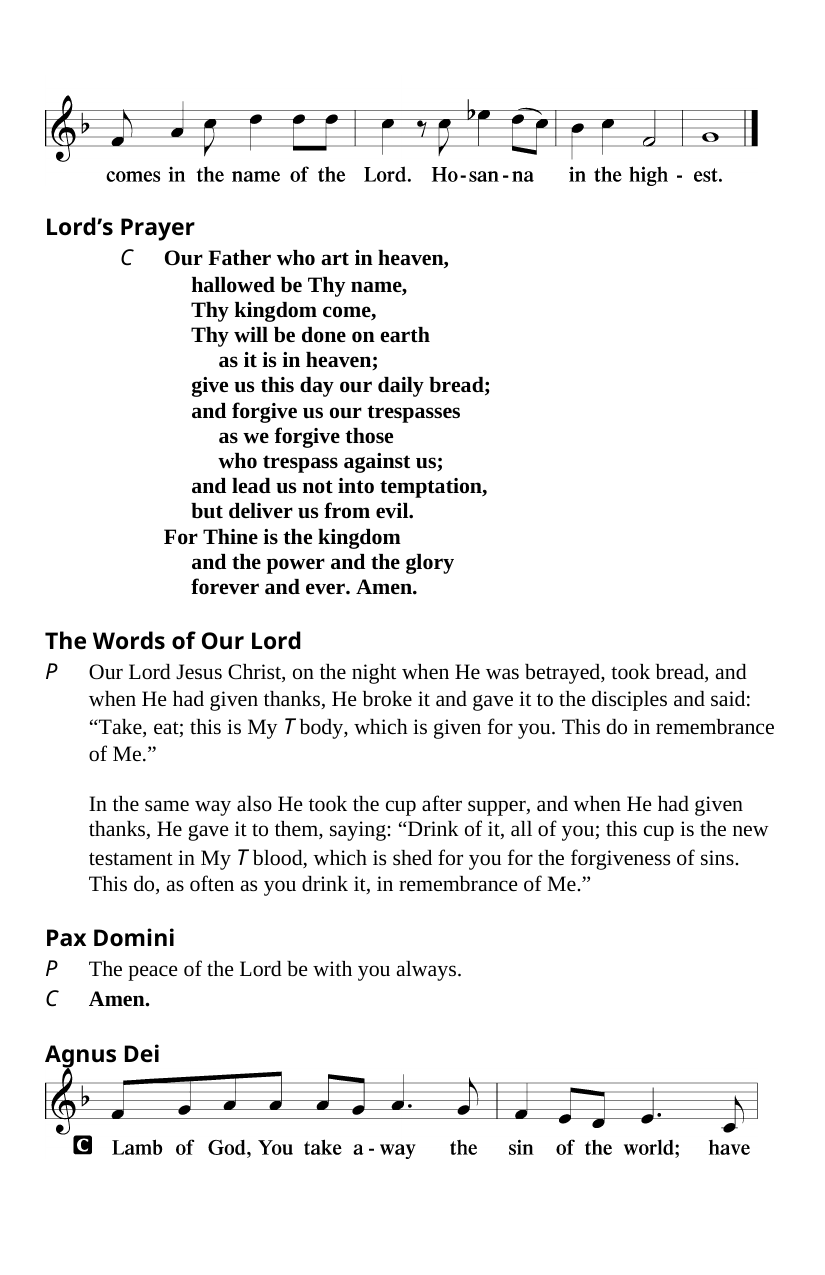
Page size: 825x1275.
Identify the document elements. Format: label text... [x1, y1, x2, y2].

text P Our Lord Jesus Christ, on the night when He was betrayed, took bread, and when He had given thanks, He broke it and gave it to the disciples and said: “Take, eat; this is My T body, which is given for you. This do in remembrance of Me.” [45, 656, 778, 766]
text Agnus Dei LSB 163 [45, 1038, 778, 1069]
text give us this day our daily bread; [164, 372, 778, 398]
text Thy kingdom come, [164, 297, 778, 322]
text Pax Domini LSB 163 [45, 922, 778, 953]
text C Our Father who art in heaven, [120, 242, 778, 272]
text In the same way also He took the cup after supper, and when He had given thanks, He gave it to them, saying: “Drink of it, all of you; this cup is the new testament in My T blood, which is shed for you for the forgiveness of sins. This do, as often as you drink it, in remembrance of Me.” [89, 791, 778, 896]
text but deliver us from evil. [164, 498, 778, 524]
text forever and ever. Amen. [164, 574, 778, 599]
text and lead us not into temptation, [164, 473, 778, 498]
text The Words of Our Lord [45, 624, 778, 656]
text C Amen. [45, 983, 778, 1012]
text Thy will be done on earth [164, 322, 778, 347]
text Lord’s Prayer [45, 211, 778, 242]
text For Thine is the kingdom [164, 524, 778, 549]
text P The peace of the Lord be with you always. [45, 953, 778, 983]
text who trespass against us; [164, 448, 778, 473]
text hallowed be Thy name, [164, 272, 778, 297]
text as we forgive those [164, 423, 778, 448]
picture [45, 75, 758, 186]
picture [45, 1068, 758, 1159]
text as it is in heaven; [164, 347, 778, 372]
text and the power and the glory [164, 549, 778, 574]
text and forgive us our trespasses [164, 398, 778, 423]
